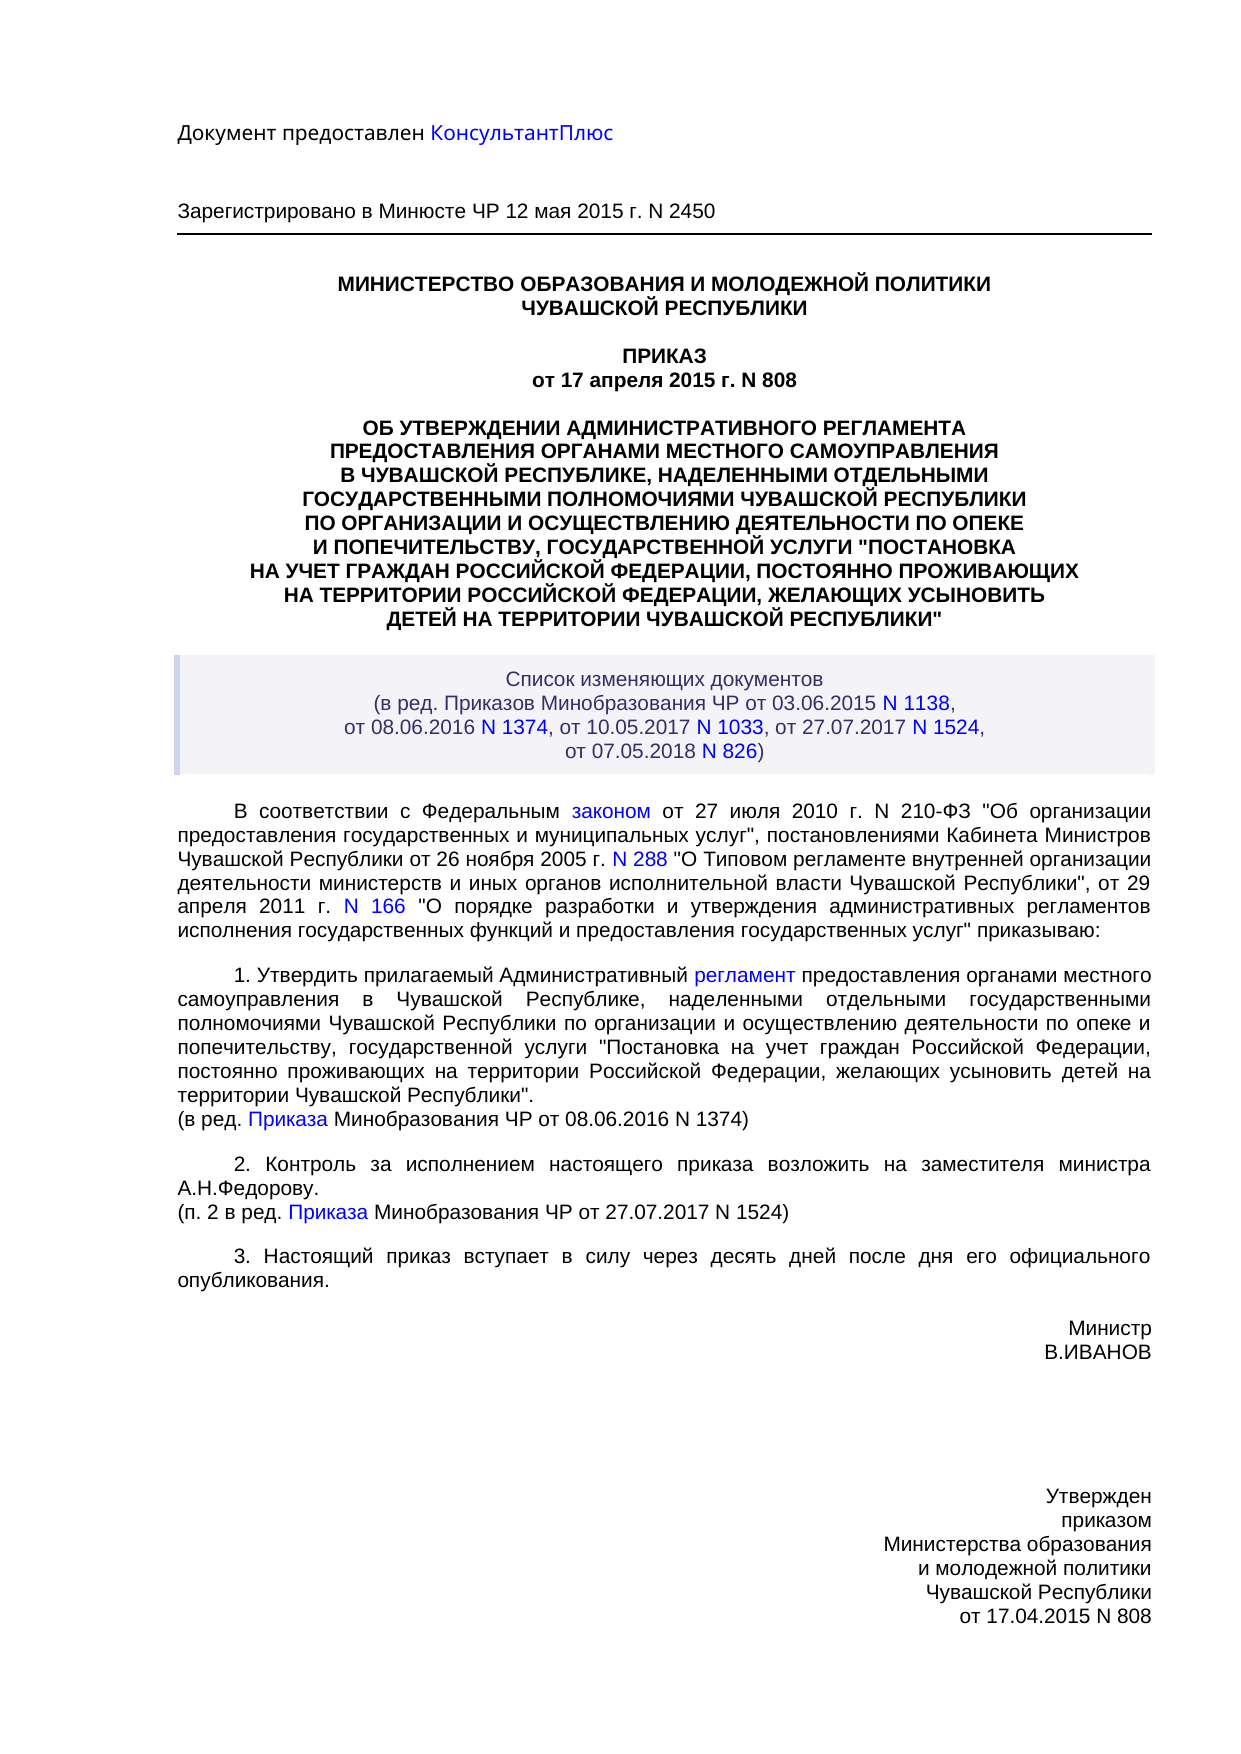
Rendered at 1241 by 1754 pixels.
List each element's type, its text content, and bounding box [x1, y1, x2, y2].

text (в ред. Приказа Минобразования ЧР от 08.06.2016 N 1374) [177, 1107, 1152, 1131]
title В ЧУВАШСКОЙ РЕСПУБЛИКЕ, НАДЕЛЕННЫМИ ОТДЕЛЬНЫМИ [177, 463, 1152, 487]
title Документ предоставлен КонсультантПлюс [177, 118, 1152, 175]
title И ПОПЕЧИТЕЛЬСТВУ, ГОСУДАРСТВЕННОЙ УСЛУГИ "ПОСТАНОВКА [177, 535, 1152, 559]
text Министерства образования [177, 1532, 1152, 1556]
title ДЕТЕЙ НА ТЕРРИТОРИИ ЧУВАШСКОЙ РЕСПУБЛИКИ" [177, 607, 1152, 631]
title ОБ УТВЕРЖДЕНИИ АДМИНИСТРАТИВНОГО РЕГЛАМЕНТА [177, 415, 1152, 439]
title ПРИКАЗ [177, 343, 1152, 367]
text Утвержден [177, 1484, 1152, 1508]
text приказом [177, 1508, 1152, 1532]
title МИНИСТЕРСТВО ОБРАЗОВАНИЯ И МОЛОДЕЖНОЙ ПОЛИТИКИ [177, 272, 1152, 296]
text Чувашской Республики [177, 1580, 1152, 1604]
title НА УЧЕТ ГРАЖДАН РОССИЙСКОЙ ФЕДЕРАЦИИ, ПОСТОЯННО ПРОЖИВАЮЩИХ [177, 559, 1152, 583]
title ЧУВАШСКОЙ РЕСПУБЛИКИ [177, 296, 1152, 319]
text Министр [177, 1316, 1152, 1340]
text 1. Утвердить прилагаемый Административный регламент предоставления органами местного самоуправления в Чувашской Республике, наделенными отдельными государственными полномочиями Чувашской Республики по организации и осуществлению деятельности по опеке и попечительству, государственной услуги "Постановка на учет граждан Российской Федерации, постоянно проживающих на территории Российской Федерации, желающих усыновить детей на территории Чувашской Республики". [177, 963, 1152, 1107]
title ПО ОРГАНИЗАЦИИ И ОСУЩЕСТВЛЕНИЮ ДЕЯТЕЛЬНОСТИ ПО ОПЕКЕ [177, 511, 1152, 535]
table_header Список изменяющих документов (в ред. Приказов Минобразования ЧР от 03.06.2015 N 1138, от 08.06.2016 N 1374, от 10.05.2017 N 1033, от 27.07.2017 N 1524, от 07.05.2018 N 826) [180, 655, 1149, 774]
text и молодежной политики [177, 1556, 1152, 1580]
title от 17 апреля 2015 г. N 808 [177, 367, 1152, 391]
title ПРЕДОСТАВЛЕНИЯ ОРГАНАМИ МЕСТНОГО САМОУПРАВЛЕНИЯ [177, 439, 1152, 463]
text Зарегистрировано в Минюсте ЧР 12 мая 2015 г. N 2450 [177, 199, 1152, 223]
text В соответствии с Федеральным законом от 27 июля 2010 г. N 210-ФЗ "Об организации предоставления государственных и муниципальных услуг", постановлениями Кабинета Министров Чувашской Республики от 26 ноября 2005 г. N 288 "О Типовом регламенте внутренней организации деятельности министерств и иных органов исполнительной власти Чувашской Республики", от 29 апреля 2011 г. N 166 "О порядке разработки и утверждения административных регламентов исполнения государственных функций и предоставления государственных услуг" приказываю: [177, 798, 1152, 942]
text (п. 2 в ред. Приказа Минобразования ЧР от 27.07.2017 N 1524) [177, 1199, 1152, 1223]
text от 17.04.2015 N 808 [177, 1604, 1152, 1628]
title НА ТЕРРИТОРИИ РОССИЙСКОЙ ФЕДЕРАЦИИ, ЖЕЛАЮЩИХ УСЫНОВИТЬ [177, 583, 1152, 607]
text 2. Контроль за исполнением настоящего приказа возложить на заместителя министра А.Н.Федорову. [177, 1152, 1152, 1199]
title ГОСУДАРСТВЕННЫМИ ПОЛНОМОЧИЯМИ ЧУВАШСКОЙ РЕСПУБЛИКИ [177, 487, 1152, 511]
text В.ИВАНОВ [177, 1340, 1152, 1364]
text 3. Настоящий приказ вступает в силу через десять дней после дня его официального опубликования. [177, 1244, 1152, 1292]
